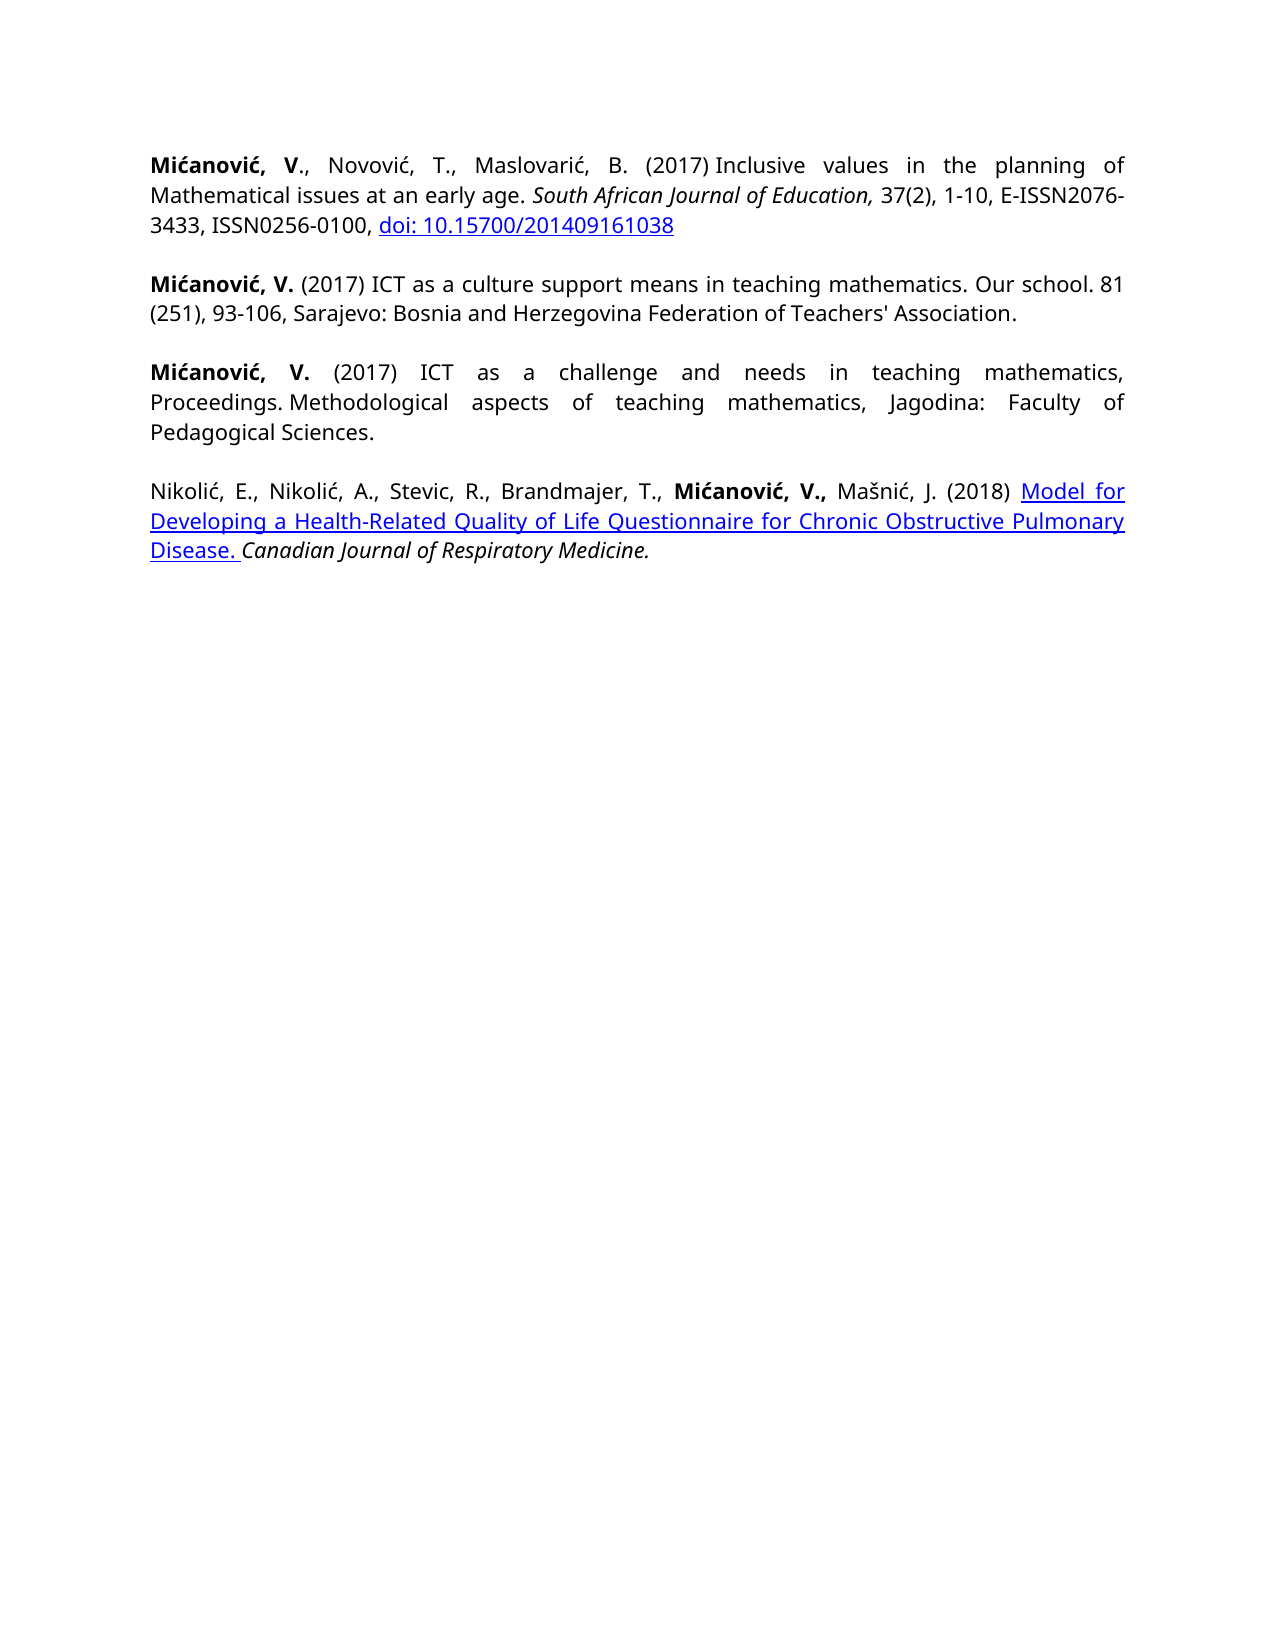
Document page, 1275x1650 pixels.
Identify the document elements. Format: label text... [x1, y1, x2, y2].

text Mićanović, V. (2017) ICT as a challenge and needs in teaching mathematics, Proceedings. Methodological aspects of teaching mathematics, Jagodina: Faculty of Pedagogical Sciences. [150, 357, 1125, 447]
text Mićanović, V. (2017) ICT as a culture support means in teaching mathematics. Our school. 81 (251), 93-106, Sarajevo: Bosnia and Herzegovina Federation of Teachers' Association. [150, 268, 1125, 328]
text Mićanović, V., Novović, T., Maslovarić, B. (2017) Inclusive values in the planning of Mathematical issues at an early age. South African Journal of Education, 37(2), 1-10, E-ISSN2076-3433, ISSN0256-0100, doi: 10.15700/201409161038 [150, 209, 1125, 239]
text Nikolić, E., Nikolić, A., Stevic, R., Brandmajer, T., Mićanović, V., Mašnić, J. (2018) Model for Developing a Health-Related Quality of Life Questionnaire for Chronic Obstructive Pulmonary Disease. Canadian Journal of Respiratory Medicine. [150, 533, 1125, 565]
text Nikolić, E., Nikolić, A., Stevic, R., Brandmajer, T., Mićanović, V., Mašnić, J. (2018) Model for Developing a Health-Related Quality of Life Questionnaire for Chronic Obstructive Pulmonary Disease. Canadian Journal of Respiratory Medicine. [150, 476, 1125, 531]
